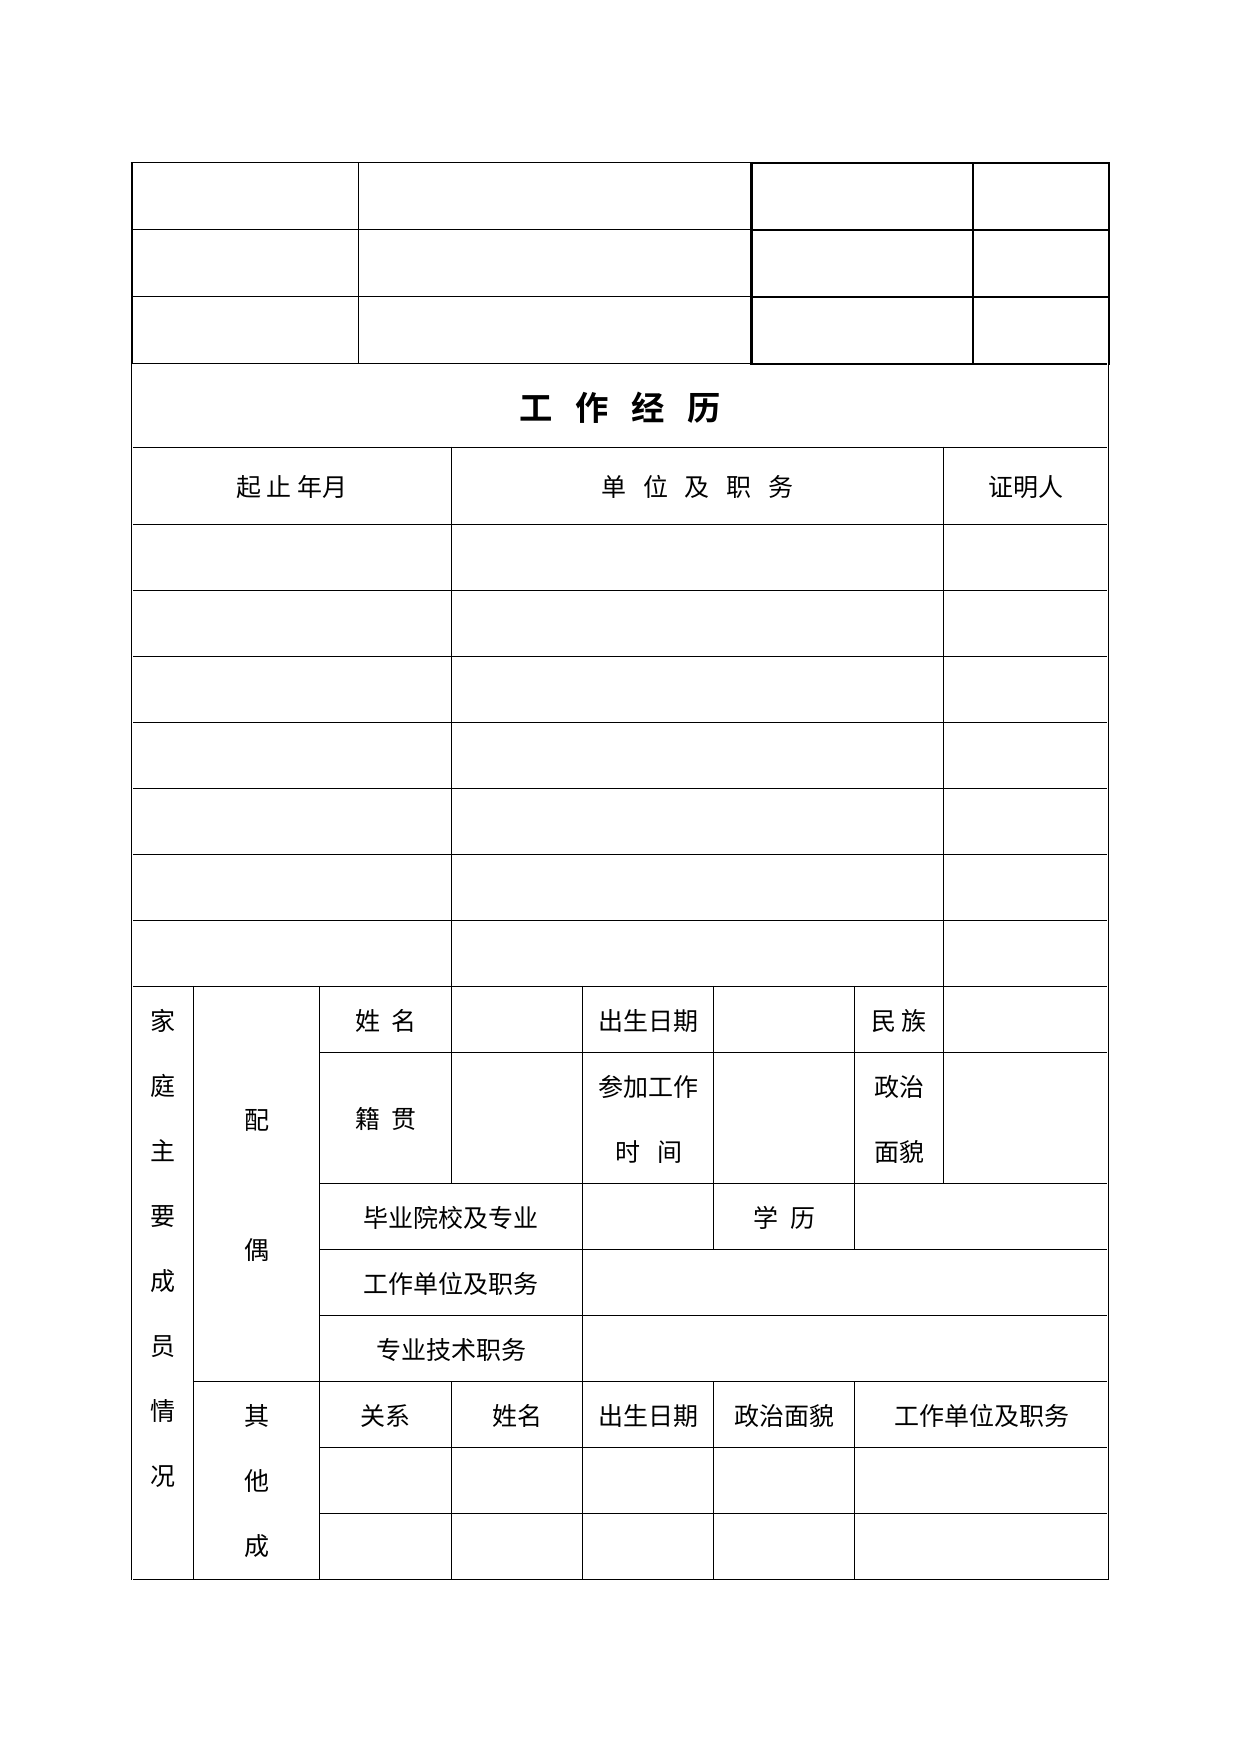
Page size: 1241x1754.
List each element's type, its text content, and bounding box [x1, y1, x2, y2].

table_cell [132, 920, 451, 986]
table_cell [452, 855, 943, 920]
table_cell [753, 231, 972, 296]
table_cell [974, 231, 1108, 296]
table_cell [359, 230, 750, 296]
table_cell [452, 987, 582, 1052]
table_cell 起 止 年月 [132, 447, 451, 523]
table_cell [753, 298, 972, 363]
table_cell [452, 723, 943, 788]
table_cell [452, 921, 943, 986]
table_cell 毕业院校及专业 [320, 1184, 582, 1249]
table_cell [855, 1183, 1108, 1249]
table_cell [320, 1514, 451, 1579]
table_cell [944, 1052, 1108, 1183]
table_cell [452, 789, 943, 854]
table_cell [753, 164, 972, 229]
table_cell [133, 163, 358, 229]
table_cell 其 他 成 员 [194, 1382, 319, 1579]
table_cell [132, 590, 451, 656]
table_cell [359, 163, 750, 229]
table_cell [714, 987, 854, 1052]
table_cell [320, 1448, 451, 1513]
table_cell 学 历 [714, 1184, 854, 1249]
table_cell 民 族 [855, 987, 943, 1052]
table_cell [359, 297, 750, 363]
table_cell 配 偶 [194, 987, 319, 1381]
table_cell [944, 722, 1108, 788]
table_cell 单 位 及 职 务 [452, 448, 943, 523]
table_cell 家 庭 主 要 成 员 情 况 [132, 986, 193, 1579]
table_cell [132, 788, 451, 854]
table_cell [974, 164, 1108, 229]
table_cell [855, 1447, 1108, 1513]
table_cell [714, 1053, 854, 1183]
table_cell 籍 贯 [320, 1053, 451, 1183]
table_cell [583, 1184, 713, 1249]
table_cell [944, 524, 1108, 589]
table_cell [944, 590, 1108, 656]
table_cell 出生日期 [583, 1382, 713, 1447]
table_cell [132, 524, 451, 589]
table_cell [583, 1249, 1108, 1315]
table_cell [944, 854, 1108, 920]
table_cell [452, 591, 943, 656]
table_cell [714, 1448, 854, 1513]
table_cell [714, 1514, 854, 1579]
table_cell [452, 1514, 582, 1579]
table_cell [132, 854, 451, 920]
table_cell [452, 1053, 582, 1183]
table_cell 出生日期 [583, 987, 713, 1052]
table_cell [944, 788, 1108, 854]
table_cell [944, 986, 1108, 1052]
table_cell [583, 1514, 713, 1579]
table_cell [452, 525, 943, 589]
table_cell 证明人 [944, 447, 1108, 523]
table_cell 姓 名 [320, 987, 451, 1052]
table_cell [583, 1448, 713, 1513]
table_cell 关系 [320, 1382, 451, 1447]
table_cell [133, 230, 358, 296]
table_cell [452, 657, 943, 722]
table_cell [974, 298, 1108, 363]
table_cell 专业技术职务 [320, 1316, 582, 1381]
table_cell 政治面貌 [714, 1382, 854, 1447]
table_cell [132, 656, 451, 722]
table_cell 政治 面貌 [855, 1053, 943, 1183]
table_cell [132, 722, 451, 788]
table_cell 工作单位及职务 [320, 1250, 582, 1315]
table_cell [855, 1513, 1108, 1579]
table_cell 参加工作 时 间 [583, 1053, 713, 1183]
table_cell 工 作 经 历 [132, 363, 1108, 447]
table_cell [452, 1448, 582, 1513]
table_cell 姓名 [452, 1382, 582, 1447]
table_cell [944, 920, 1108, 986]
table_cell [944, 656, 1108, 722]
table_cell [133, 297, 358, 363]
table_cell 工作单位及职务 [855, 1381, 1108, 1447]
table_cell [583, 1315, 1108, 1381]
